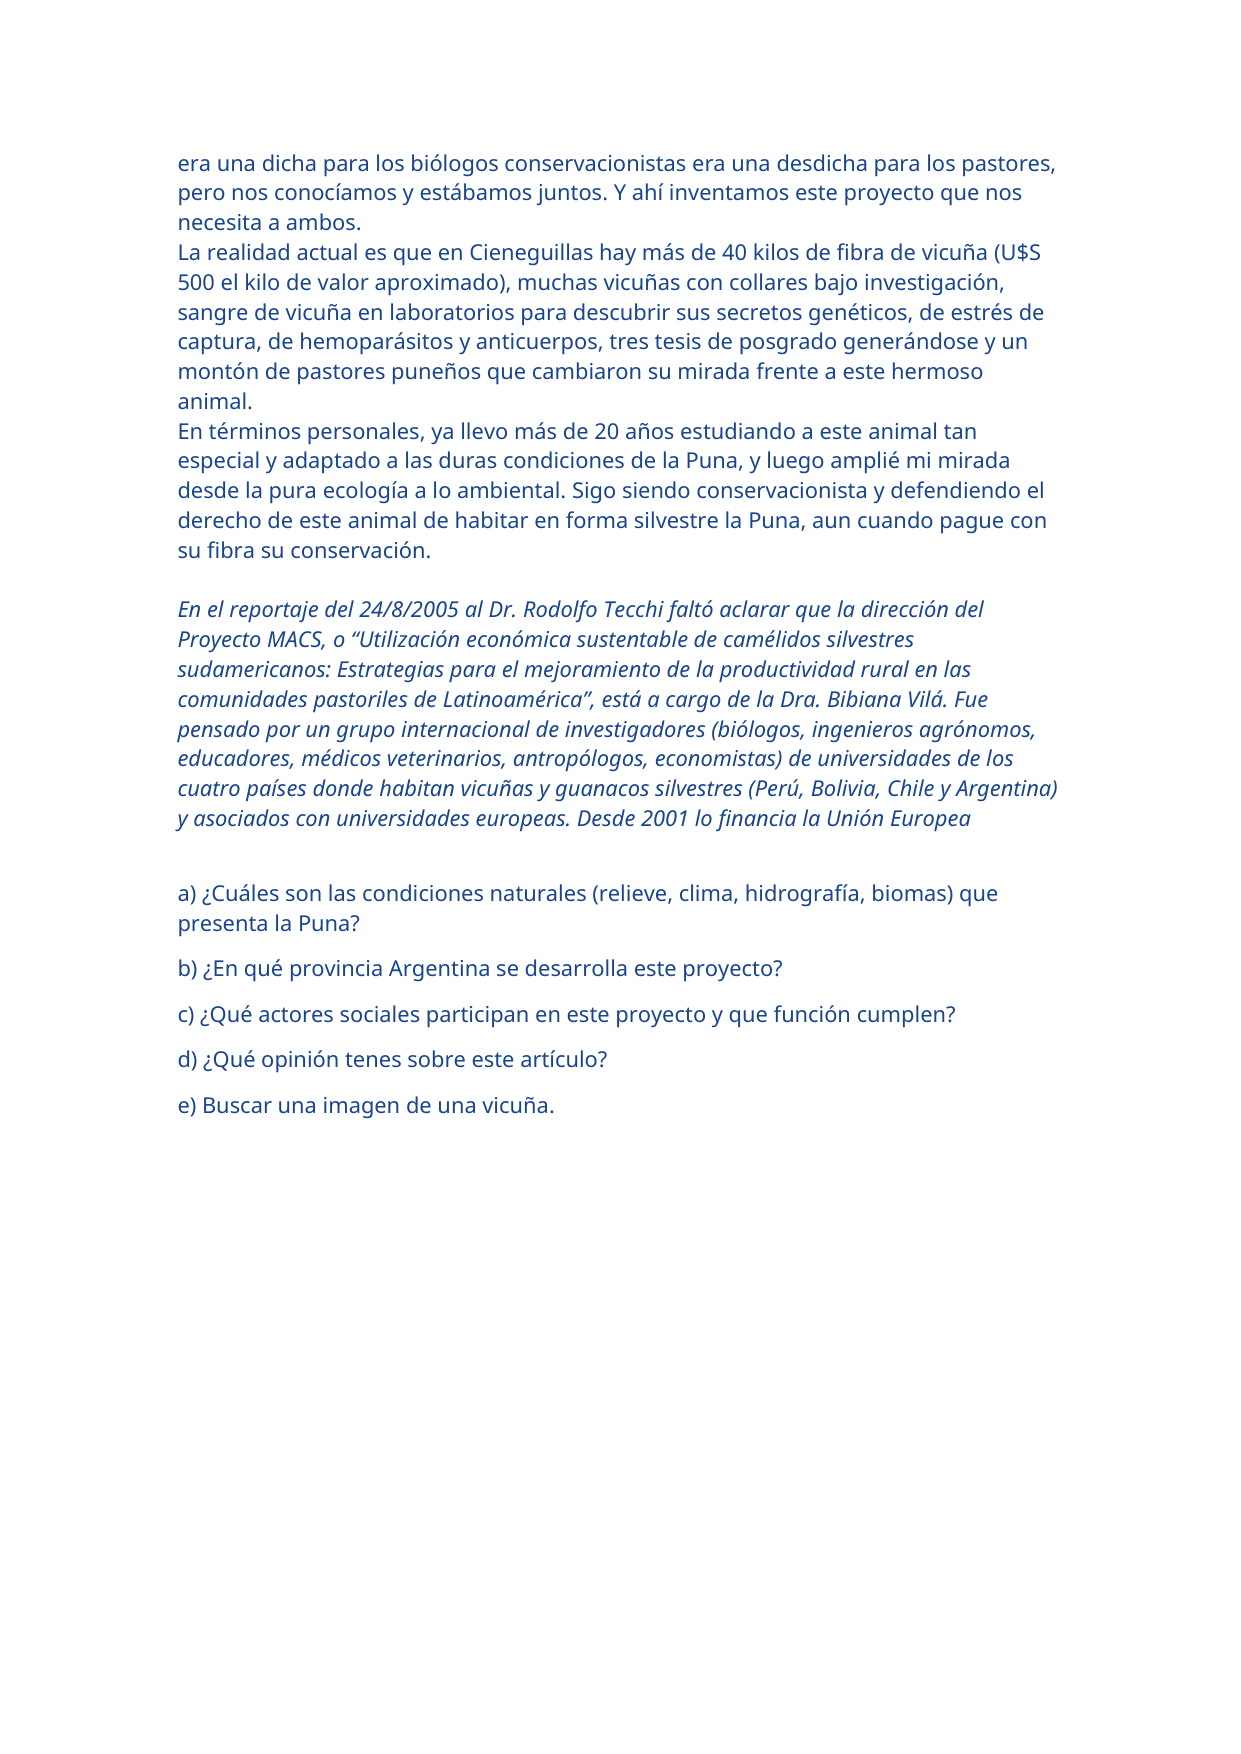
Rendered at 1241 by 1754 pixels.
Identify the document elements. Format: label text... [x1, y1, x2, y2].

text d) ¿Qué opinión tenes sobre este artículo? [177, 1044, 1063, 1074]
text b) ¿En qué provincia Argentina se desarrolla este proyecto? [177, 953, 1063, 983]
text c) ¿Qué actores sociales participan en este proyecto y que función cumplen? [177, 999, 1063, 1029]
text a) ¿Cuáles son las condiciones naturales (relieve, clima, hidrografía, biomas) que presenta la Puna? [177, 878, 1063, 938]
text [177, 148, 1063, 833]
text e) Buscar una imagen de una vicuña. [177, 1090, 1063, 1119]
